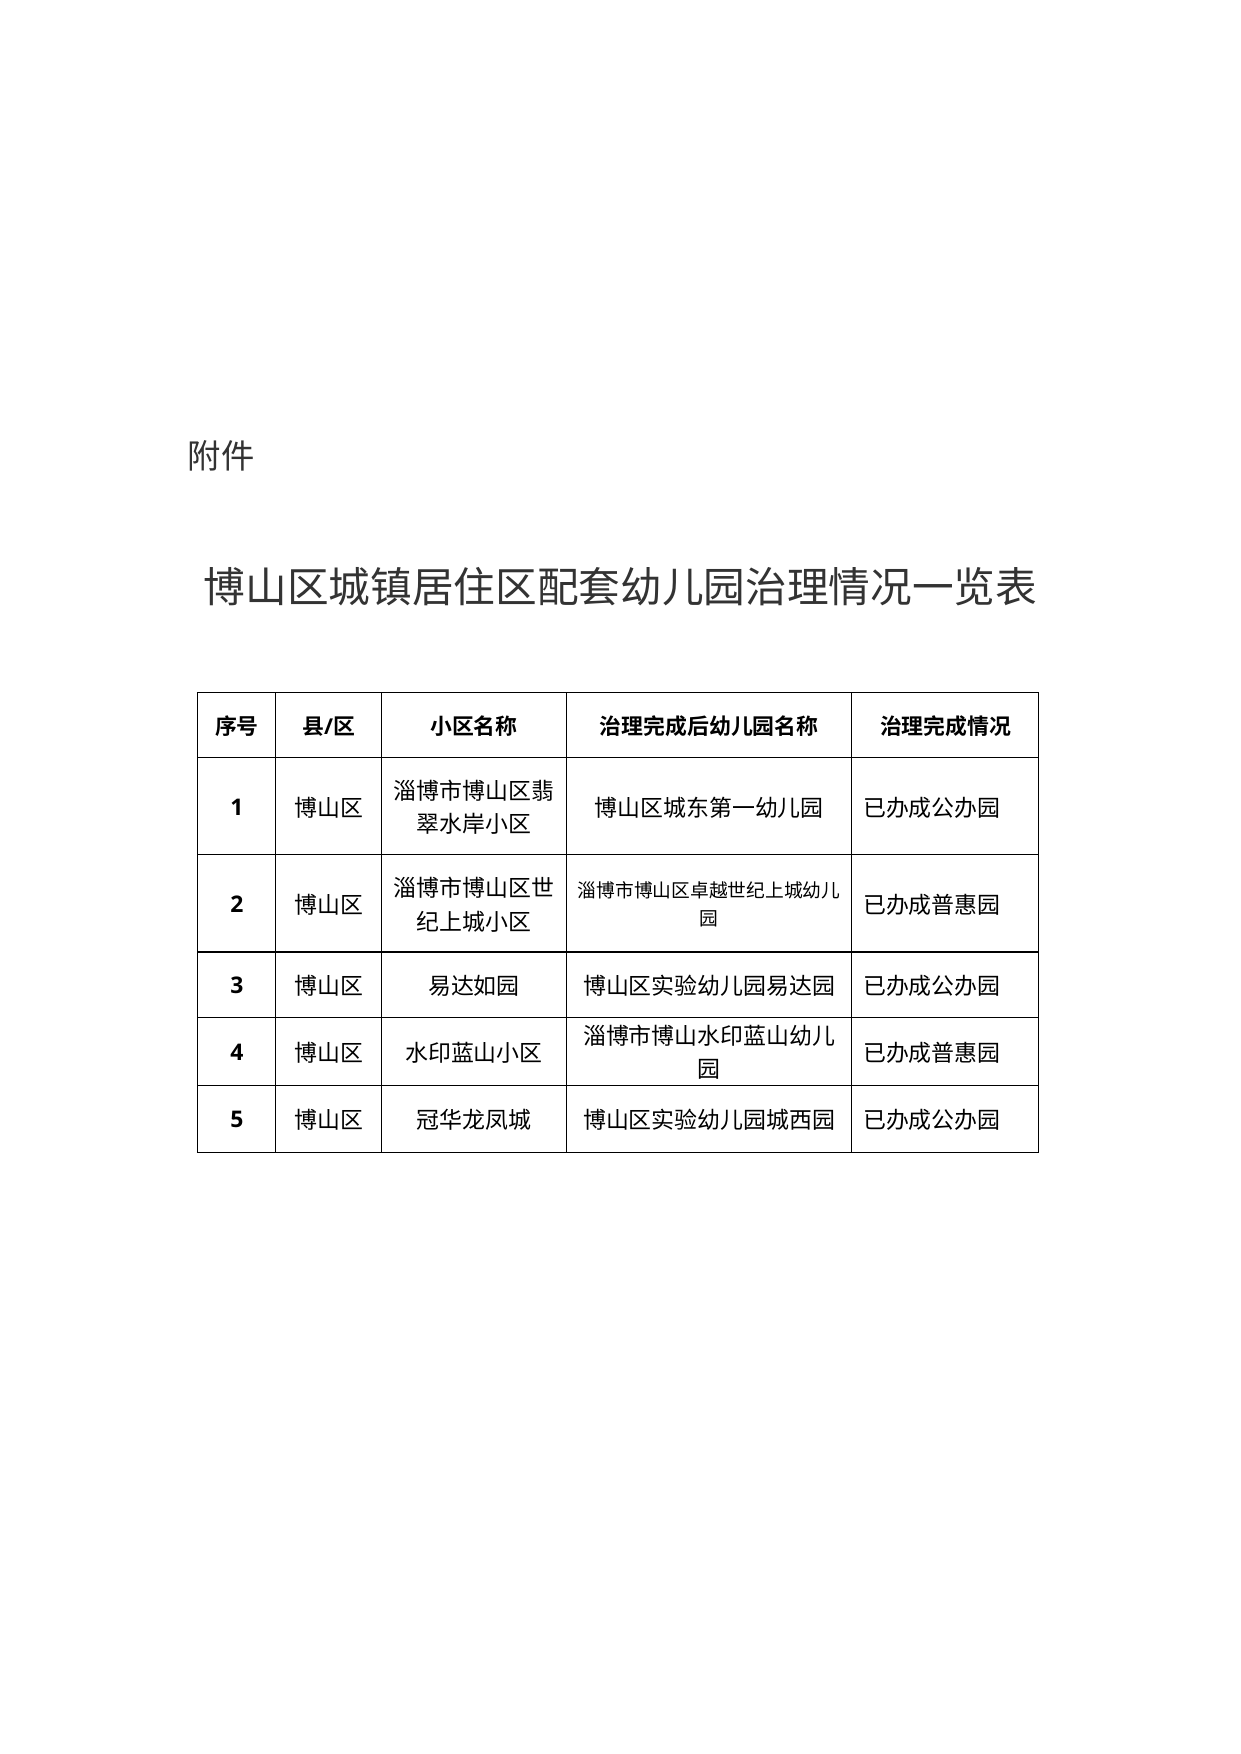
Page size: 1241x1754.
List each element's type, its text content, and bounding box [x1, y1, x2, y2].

table_cell 易达如园 [382, 953, 566, 1017]
table_cell 4 [198, 1018, 275, 1084]
table_cell 水印蓝山小区 [382, 1018, 566, 1084]
table_cell 1 [198, 758, 275, 854]
table_cell 5 [198, 1086, 275, 1152]
table_cell 博山区城东第一幼儿园 [567, 758, 851, 854]
table_cell 博山区实验幼儿园城西园 [567, 1086, 851, 1152]
text 附件 [187, 422, 1053, 487]
table_cell 已办成公办园 [852, 1086, 1038, 1152]
table_cell 已办成普惠园 [852, 1018, 1038, 1084]
table_header 县/区 [276, 693, 381, 757]
table_cell 博山区 [276, 855, 381, 951]
table_cell 淄博市博山区卓越世纪上城幼儿园 [567, 855, 851, 951]
table_cell 博山区 [276, 953, 381, 1017]
table_cell 2 [198, 855, 275, 951]
table_cell 淄博市博山区世纪上城小区 [382, 855, 566, 951]
table_cell 博山区 [276, 1018, 381, 1084]
table_cell 博山区实验幼儿园易达园 [567, 953, 851, 1017]
table_header 治理完成后幼儿园名称 [567, 693, 851, 757]
table_cell 3 [198, 953, 275, 1017]
table_cell 冠华龙凤城 [382, 1086, 566, 1152]
text 博山区城镇居住区配套幼儿园治理情况一览表 [187, 552, 1053, 617]
table_cell 淄博市博山水印蓝山幼儿园 [567, 1018, 851, 1084]
table_cell 已办成普惠园 [852, 855, 1038, 951]
table_header 小区名称 [382, 693, 566, 757]
table_cell 淄博市博山区翡翠水岸小区 [382, 758, 566, 854]
table_cell 已办成公办园 [852, 953, 1038, 1017]
table_cell 已办成公办园 [852, 758, 1038, 854]
table_cell 博山区 [276, 758, 381, 854]
table_header 序号 [198, 693, 275, 757]
table_cell 博山区 [276, 1086, 381, 1152]
table_header 治理完成情况 [852, 693, 1038, 757]
